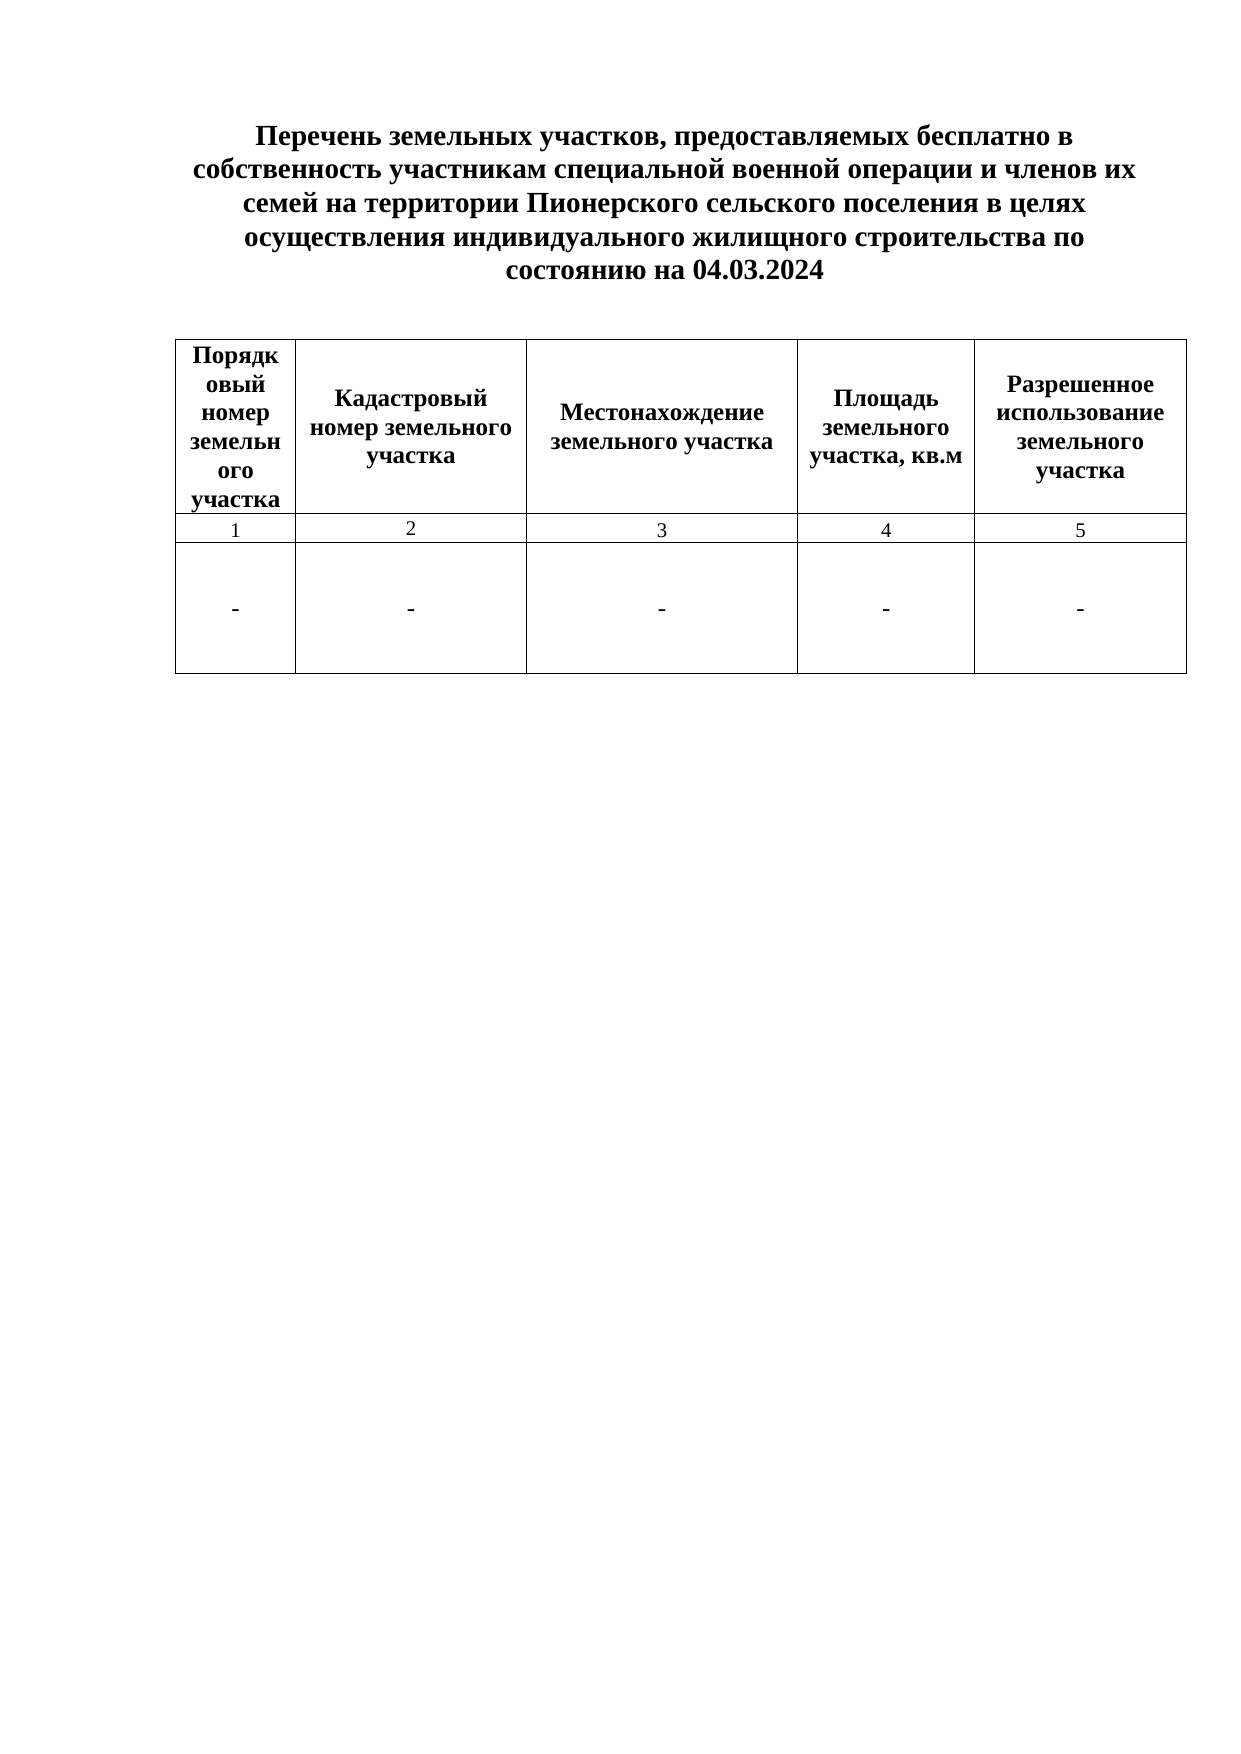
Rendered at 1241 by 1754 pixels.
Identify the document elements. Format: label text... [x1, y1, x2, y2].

table_header Площадь земельного участка, кв.м [798, 340, 974, 512]
table_header Разрешенное использование земельного участка [975, 340, 1186, 512]
table_header Местонахождение земельного участка [527, 340, 797, 512]
table_cell 5 [975, 514, 1186, 542]
table_cell 2 [296, 514, 526, 542]
table_cell 4 [798, 514, 974, 542]
table_cell - [296, 543, 526, 672]
table_cell - [798, 543, 974, 672]
table_cell 3 [527, 514, 797, 542]
table_cell - [527, 543, 797, 672]
table_header Кадастровый номер земельного участка [296, 340, 526, 512]
table_cell 1 [176, 514, 295, 542]
table_cell - [975, 543, 1186, 672]
text Перечень земельных участков, предоставляемых бесплатно в собственность участникам специальной военной операции и членов их семей на территории Пионерского сельского поселения в целях осуществления индивидуального жилищного строительства по состоянию на 04.03.2024 [177, 118, 1152, 286]
table_cell - [176, 543, 295, 672]
table_header Порядковый номер земельного участка [176, 340, 295, 512]
